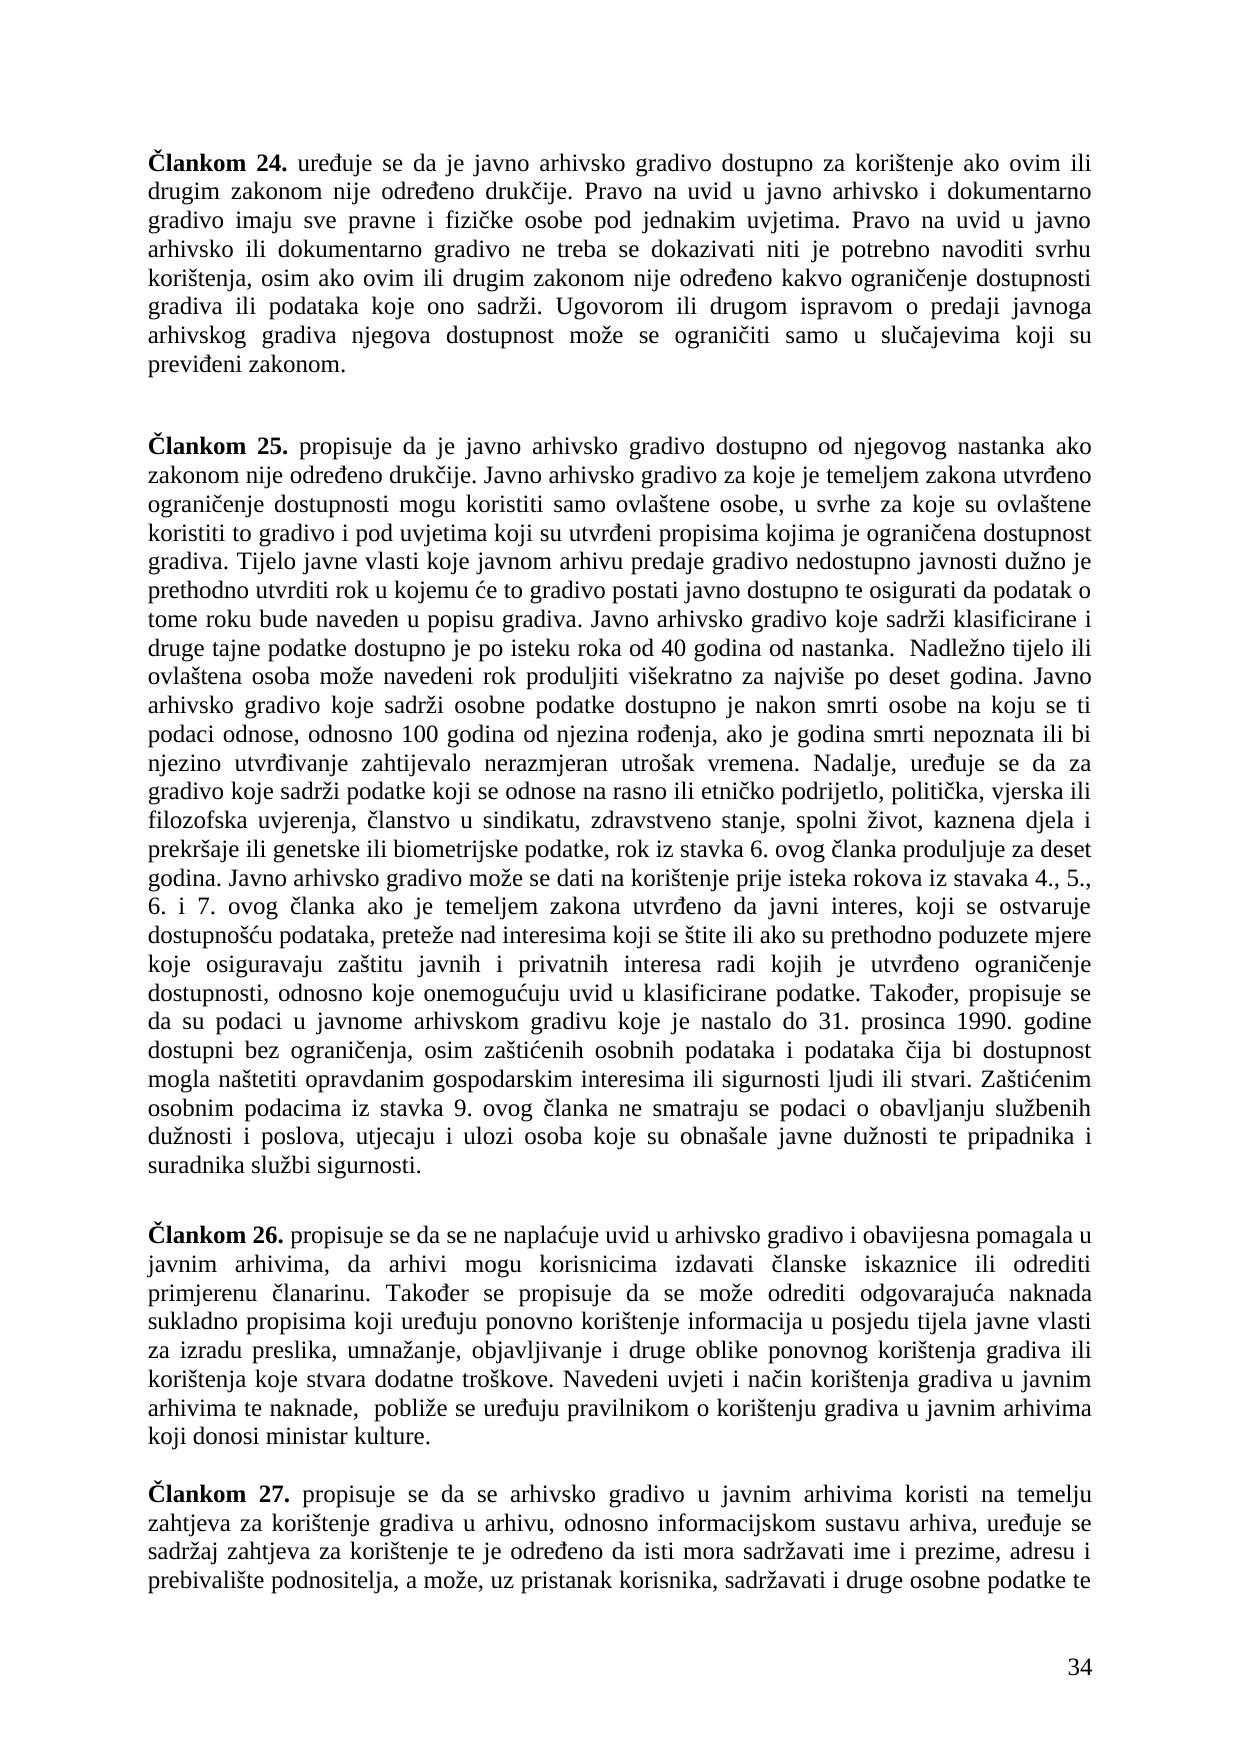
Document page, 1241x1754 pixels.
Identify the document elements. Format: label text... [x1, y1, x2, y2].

text Člankom 26. propisuje se da se ne naplaćuje uvid u arhivsko gradivo i obavijesna pomagala u javnim arhivima, da arhivi mogu korisnicima izdavati članske iskaznice ili odrediti primjerenu članarinu. Također se propisuje da se može odrediti odgovarajuća naknada sukladno propisima koji uređuju ponovno korištenje informacija u posjedu tijela javne vlasti za izradu preslika, umnažanje, objavljivanje i druge oblike ponovnog korištenja gradiva ili korištenja koje stvara dodatne troškove. Navedeni uvjeti i način korištenja gradiva u javnim arhivima te naknade, pobliže se uređuju pravilnikom o korištenju gradiva u javnim arhivima koji donosi ministar kulture. [148, 1220, 1093, 1450]
text Člankom 25. propisuje da je javno arhivsko gradivo dostupno od njegovog nastanka ako zakonom nije određeno drukčije. Javno arhivsko gradivo za koje je temeljem zakona utvrđeno ograničenje dostupnosti mogu koristiti samo ovlaštene osobe, u svrhe za koje su ovlaštene koristiti to gradivo i pod uvjetima koji su utvrđeni propisima kojima je ograničena dostupnost gradiva. Tijelo javne vlasti koje javnom arhivu predaje gradivo nedostupno javnosti dužno je prethodno utvrditi rok u kojemu će to gradivo postati javno dostupno te osigurati da podatak o tome roku bude naveden u popisu gradiva. Javno arhivsko gradivo koje sadrži klasificirane i druge tajne podatke dostupno je po isteku roka od 40 godina od nastanka. Nadležno tijelo ili ovlaštena osoba može navedeni rok produljiti višekratno za najviše po deset godina. Javno arhivsko gradivo koje sadrži osobne podatke dostupno je nakon smrti osobe na koju se ti podaci odnose, odnosno 100 godina od njezina rođenja, ako je godina smrti nepoznata ili bi njezino utvrđivanje zahtijevalo nerazmjeran utrošak vremena. Nadalje, uređuje se da za gradivo koje sadrži podatke koji se odnose na rasno ili etničko podrijetlo, politička, vjerska ili filozofska uvjerenja, članstvo u sindikatu, zdravstveno stanje, spolni život, kaznena djela i prekršaje ili genetske ili biometrijske podatke, rok iz stavka 6. ovog članka produljuje za deset godina. Javno arhivsko gradivo može se dati na korištenje prije isteka rokova iz stavaka 4., 5., 6. i 7. ovog članka ako je temeljem zakona utvrđeno da javni interes, koji se ostvaruje dostupnošću podataka, preteže nad interesima koji se štite ili ako su prethodno poduzete mjere koje osiguravaju zaštitu javnih i privatnih interesa radi kojih je utvrđeno ograničenje dostupnosti, odnosno koje onemogućuju uvid u klasificirane podatke. Također, propisuje se da su podaci u javnome arhivskom gradivu koje je nastalo do 31. prosinca 1990. godine dostupni bez ograničenja, osim zaštićenih osobnih podataka i podataka čija bi dostupnost mogla naštetiti opravdanim gospodarskim interesima ili sigurnosti ljudi ili stvari. Zaštićenim osobnim podacima iz stavka 9. ovog članka ne smatraju se podaci o obavljanju službenih dužnosti i poslova, utjecaju i ulozi osoba koje su obnašale javne dužnosti te pripadnika i suradnika službi sigurnosti. [148, 431, 1093, 1179]
text Člankom 24. uređuje se da je javno arhivsko gradivo dostupno za korištenje ako ovim ili drugim zakonom nije određeno drukčije. Pravo na uvid u javno arhivsko i dokumentarno gradivo imaju sve pravne i fizičke osobe pod jednakim uvjetima. Pravo na uvid u javno arhivsko ili dokumentarno gradivo ne treba se dokazivati niti je potrebno navoditi svrhu korištenja, osim ako ovim ili drugim zakonom nije određeno kakvo ograničenje dostupnosti gradiva ili podataka koje ono sadrži. Ugovorom ili drugom ispravom o predaji javnoga arhivskog gradiva njegova dostupnost može se ograničiti samo u slučajevima koji su previđeni zakonom. [148, 148, 1093, 378]
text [148, 1479, 1093, 1594]
